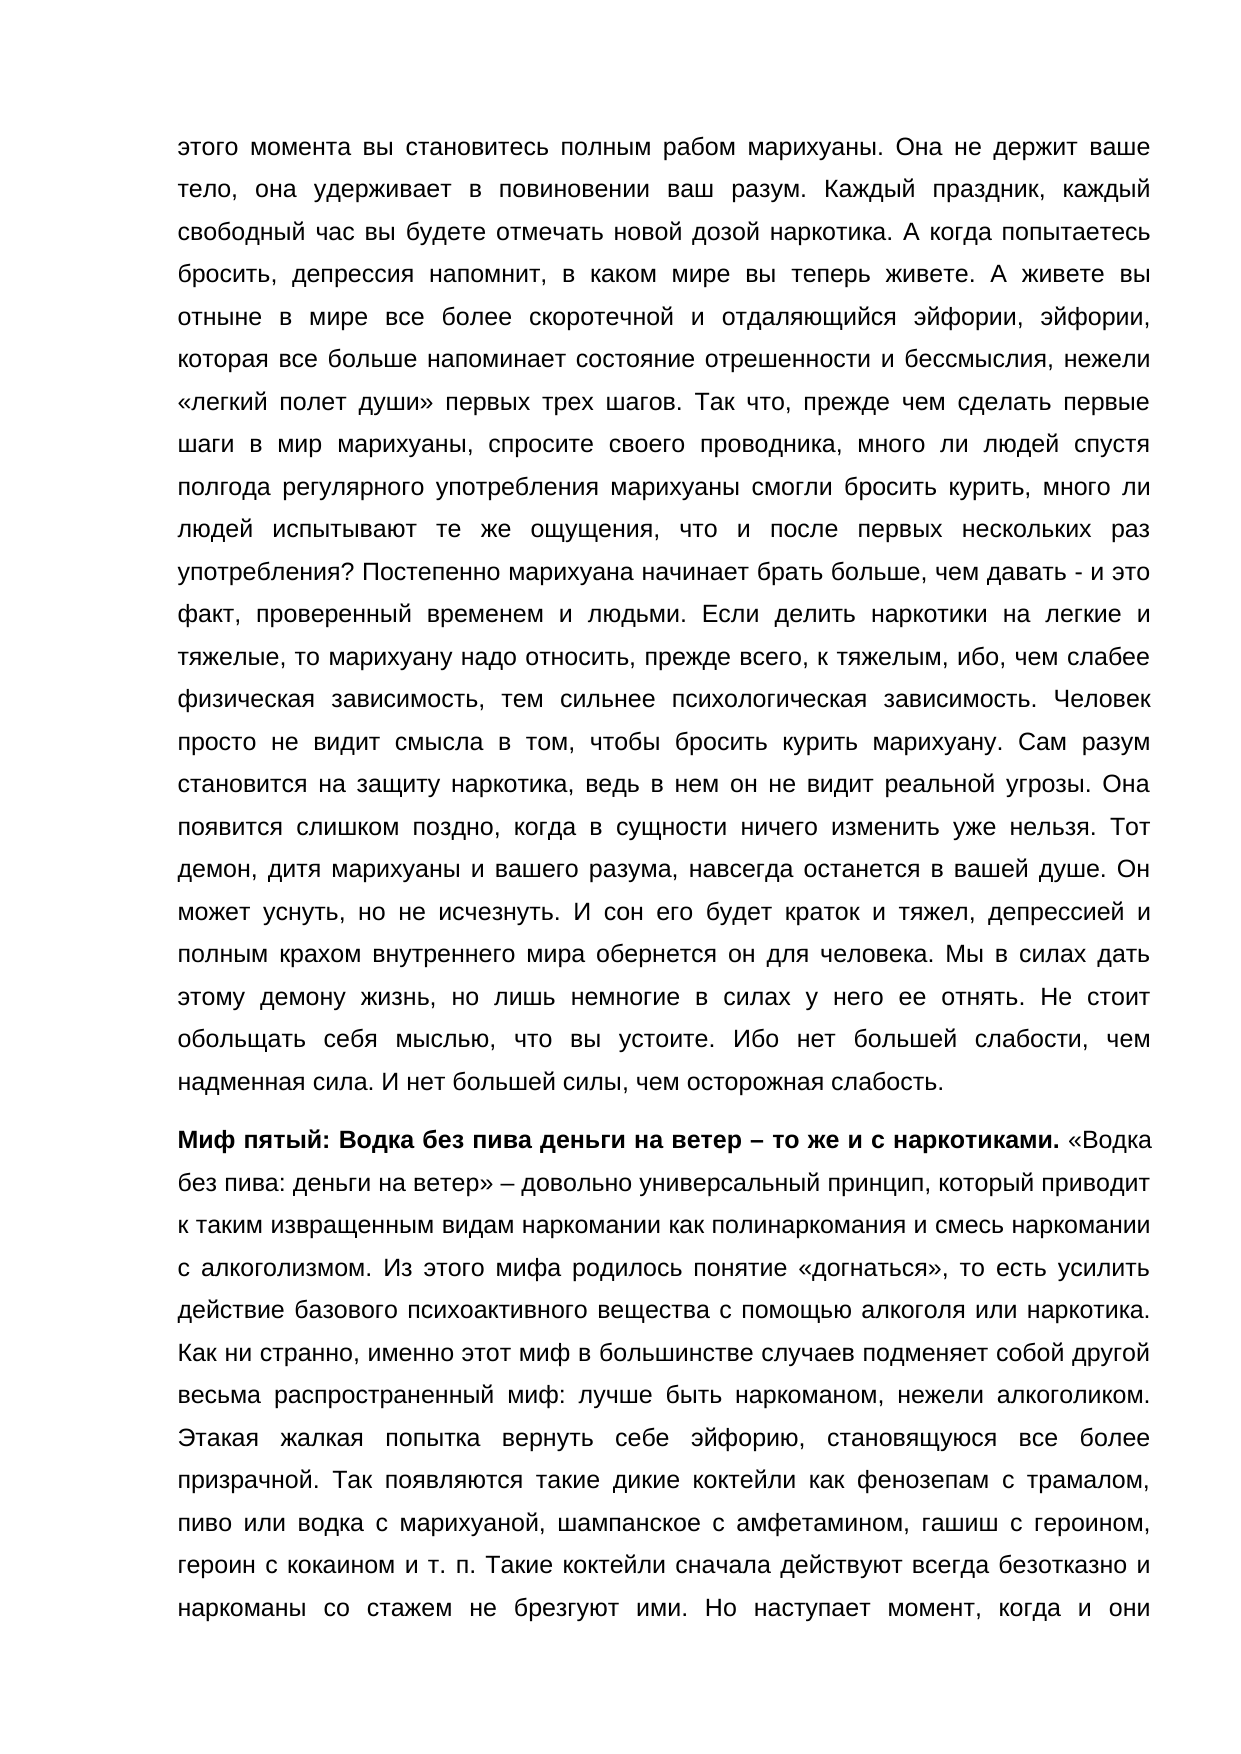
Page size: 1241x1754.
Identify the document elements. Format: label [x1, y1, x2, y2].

text [177, 118, 1152, 1096]
text [177, 1111, 1152, 1621]
